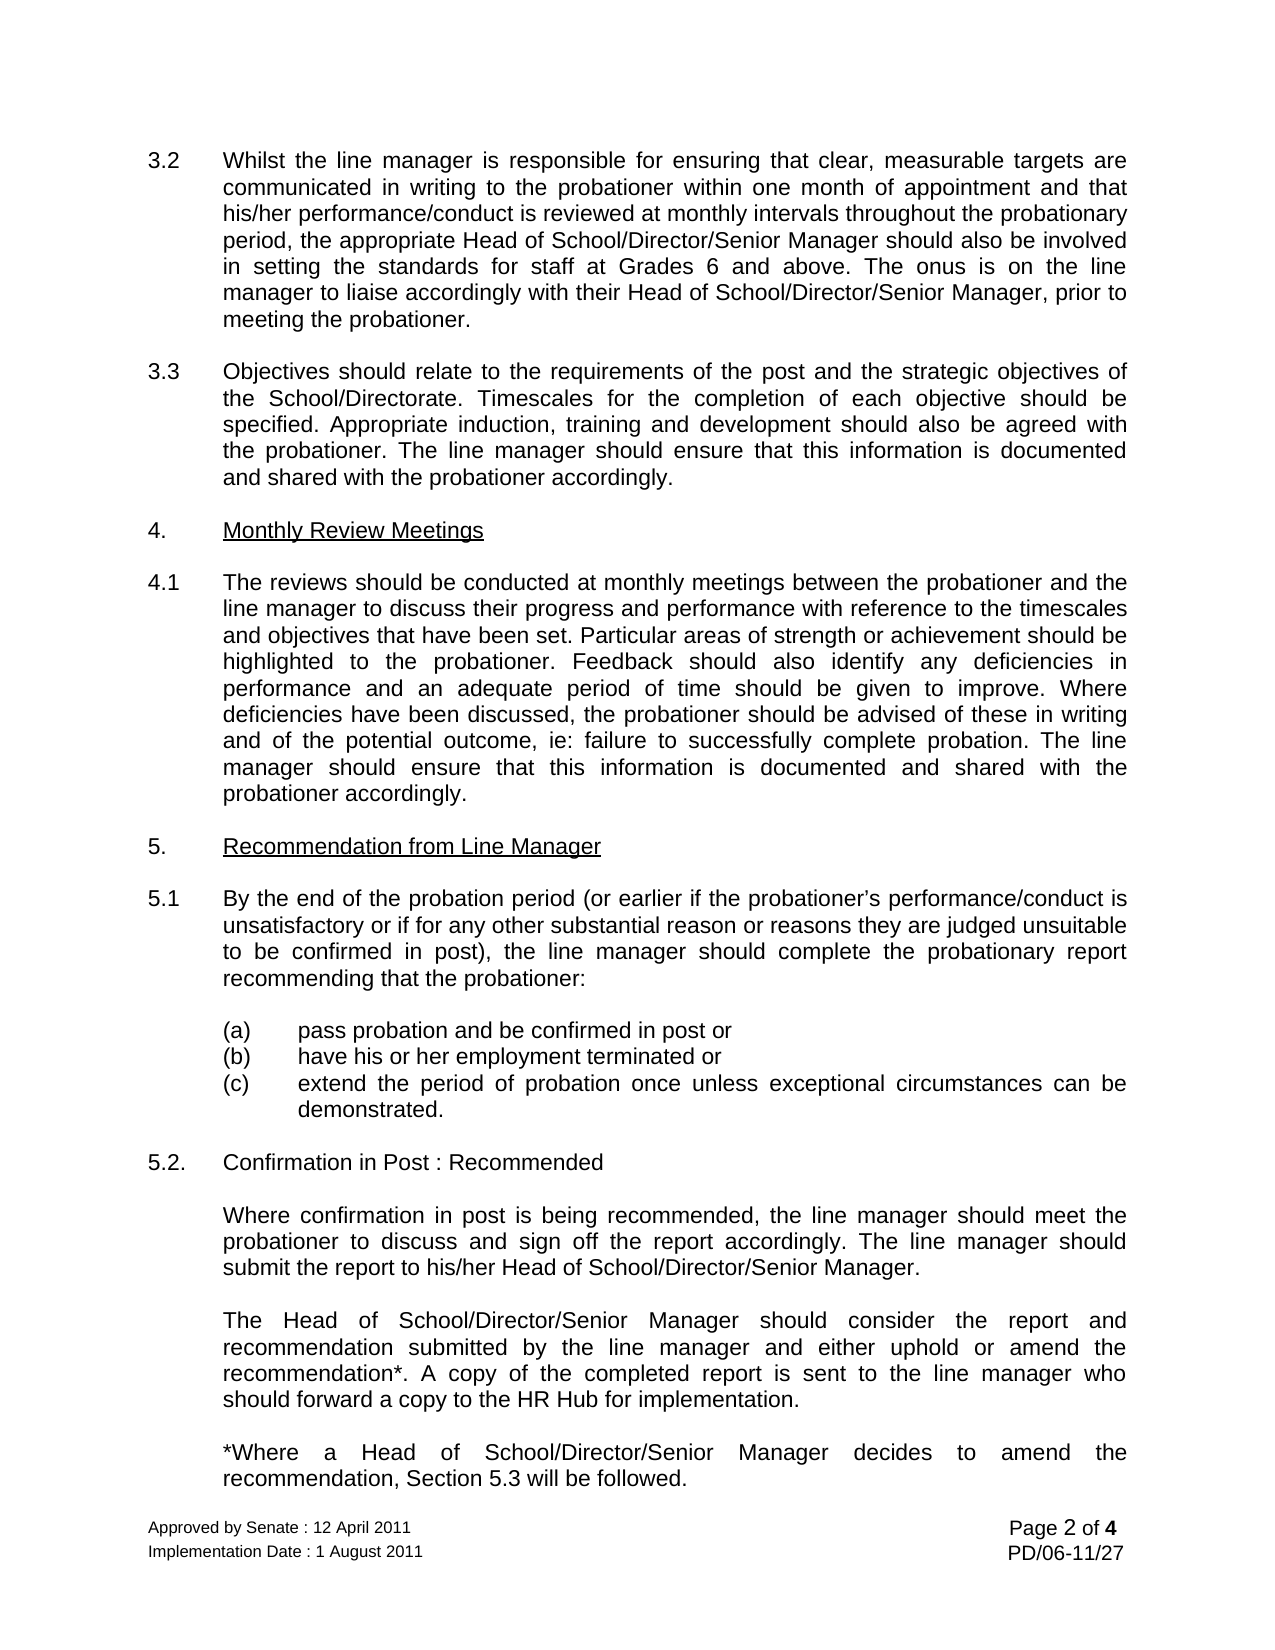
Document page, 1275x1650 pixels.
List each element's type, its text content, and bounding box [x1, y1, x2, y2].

list Recommendation from Line Manager [148, 833, 1139, 859]
list By the end of the probation period (or earlier if the probationer’s performance/conduct is unsatisfactory or if for any other substantial reason or reasons they are judged unsuitable to be confirmed in post), the line manager should complete the probationary report recommending that the probationer: [148, 885, 1128, 991]
text Where confirmation in post is being recommended, the line manager should meet the probationer to discuss and sign off the report accordingly. The line manager should submit the report to his/her Head of School/Director/Senior Manager. [223, 1202, 1128, 1281]
text *Where a Head of School/Director/Senior Manager decides to amend the recommendation, Section 5.3 will be followed. [223, 1439, 1128, 1492]
list The reviews should be conducted at monthly meetings between the probationer and the line manager to discuss their progress and performance with reference to the timescales and objectives that have been set. Particular areas of strength or achievement should be highlighted to the probationer. Feedback should also identify any deficiencies in performance and an adequate period of time should be given to improve. Where deficiencies have been discussed, the probationer should be advised of these in writing and of the potential outcome, ie: failure to successfully complete probation. The line manager should ensure that this information is documented and shared with the probationer accordingly. [148, 569, 1128, 806]
list Whilst the line manager is responsible for ensuring that clear, measurable targets are communicated in writing to the probationer within one month of appointment and that his/her performance/conduct is reviewed at monthly intervals throughout the probationary period, the appropriate Head of School/Director/Senior Manager should also be involved in setting the standards for staff at Grades 6 and above. The onus is on the line manager to liaise accordingly with their Head of School/Director/Senior Manager, prior to meeting the probationer. [148, 147, 1128, 332]
list Monthly Review Meetings [148, 517, 1139, 543]
text 5.2. Confirmation in Post : Recommended [148, 1149, 1139, 1175]
list extend the period of probation once unless exceptional circumstances can be demonstrated. [223, 1070, 1127, 1123]
list Objectives should relate to the requirements of the post and the strategic objectives of the School/Directorate. Timescales for the completion of each objective should be specified. Appropriate induction, training and development should also be agreed with the probationer. The line manager should ensure that this information is documented and shared with the probationer accordingly. [148, 358, 1128, 490]
list have his or her employment terminated or [223, 1044, 1139, 1070]
text The Head of School/Director/Senior Manager should consider the report and recommendation submitted by the line manager and either uphold or amend the recommendation*. A copy of the completed report is sent to the line manager who should forward a copy to the HR Hub for implementation. [223, 1307, 1128, 1413]
list pass probation and be confirmed in post or [223, 1017, 1139, 1043]
